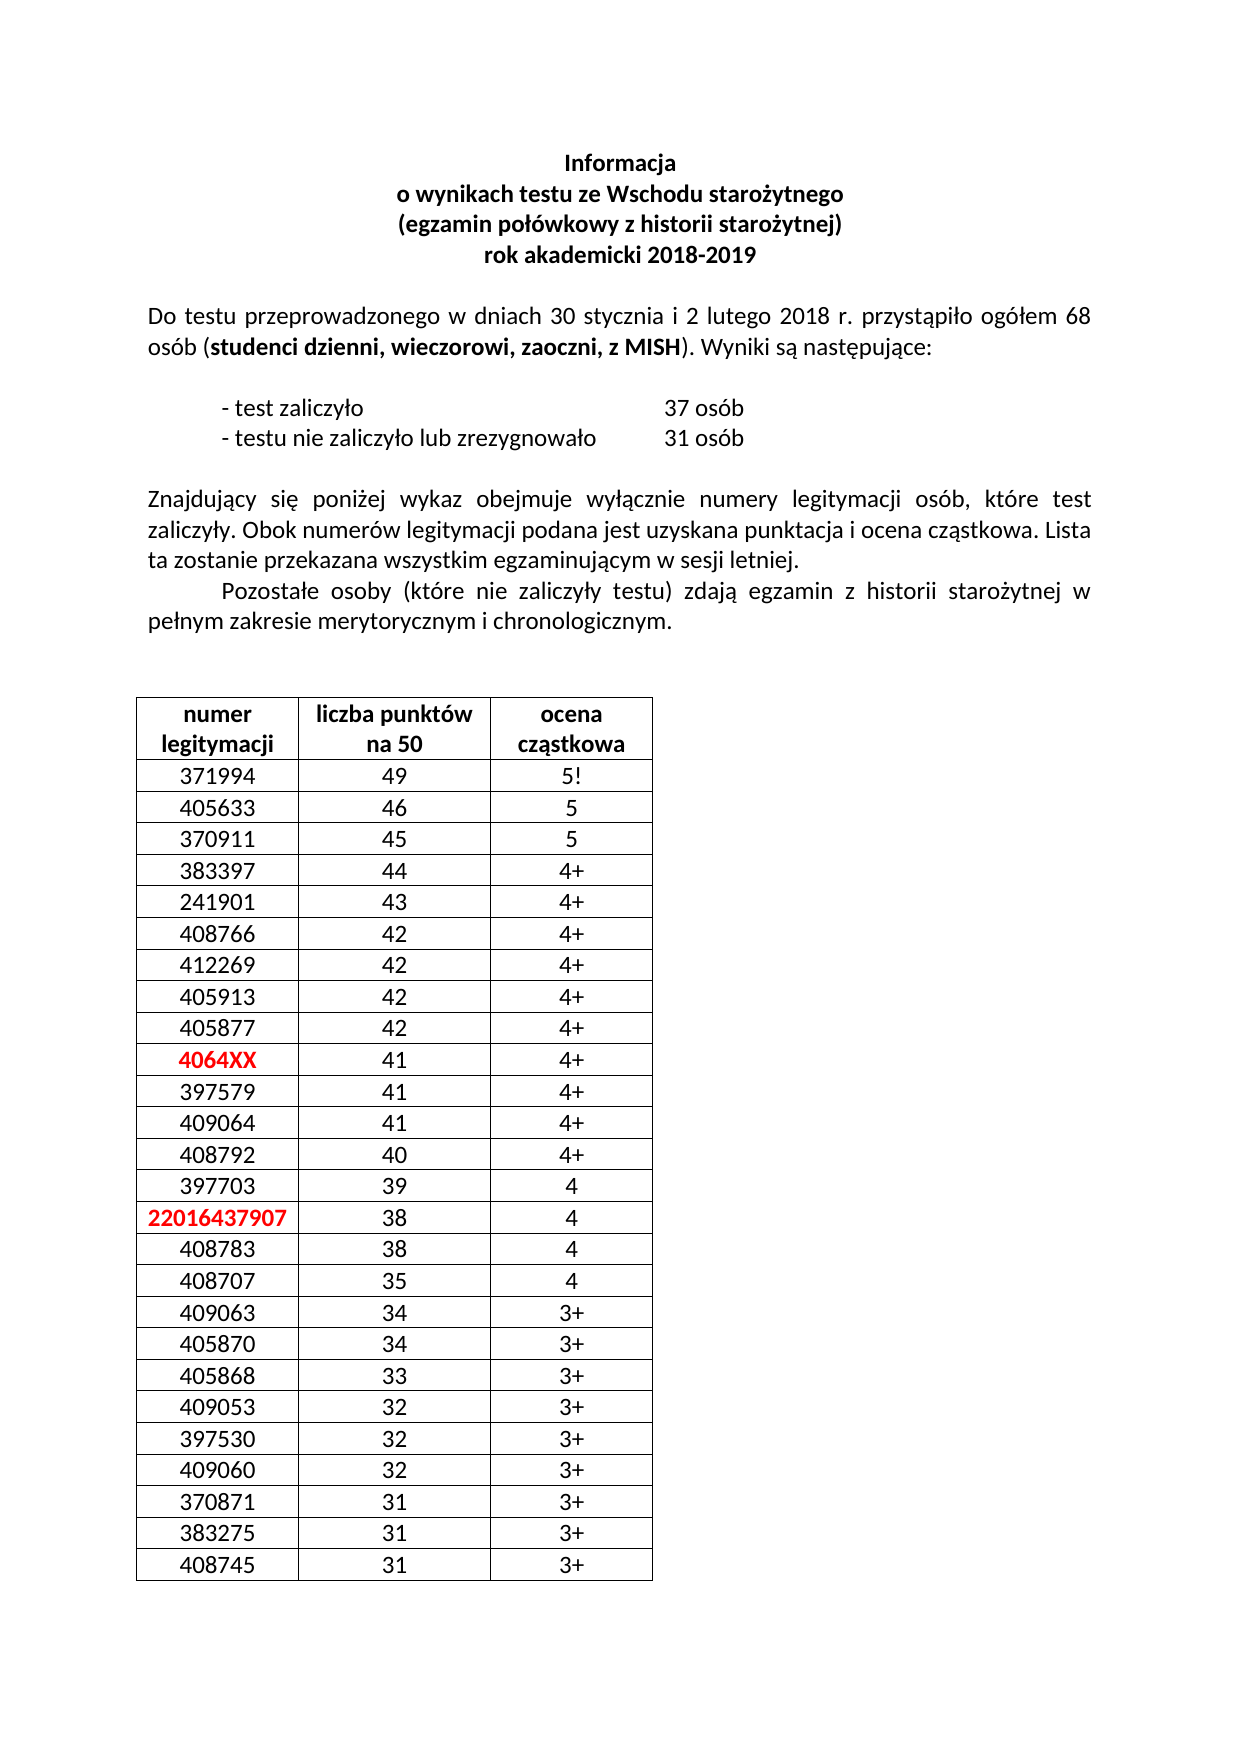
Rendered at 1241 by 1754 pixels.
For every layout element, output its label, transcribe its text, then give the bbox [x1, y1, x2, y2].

table_cell 4+ [491, 886, 652, 917]
table_cell 405877 [137, 1013, 298, 1043]
table_cell 45 [299, 823, 490, 854]
table_cell 3+ [491, 1455, 652, 1485]
table_cell 409060 [137, 1455, 298, 1485]
table_cell 397703 [137, 1170, 298, 1201]
table_cell 34 [299, 1297, 490, 1327]
table_cell 33 [299, 1360, 490, 1390]
table_cell 4 [491, 1265, 652, 1296]
table_cell 370911 [137, 823, 298, 854]
table_cell 22016437907 [137, 1202, 298, 1232]
table_cell 4+ [491, 1013, 652, 1043]
table_cell 38 [299, 1202, 490, 1232]
table_cell 3+ [491, 1518, 652, 1548]
table_cell 44 [299, 855, 490, 885]
table_cell 4 [491, 1202, 652, 1232]
table_cell 31 [299, 1486, 490, 1517]
table_cell 405913 [137, 981, 298, 1012]
table_cell 43 [299, 886, 490, 917]
table_cell 5 [491, 792, 652, 822]
table_cell 405870 [137, 1328, 298, 1359]
table_cell 412269 [137, 950, 298, 980]
table_cell 241901 [137, 886, 298, 917]
table_cell 371994 [137, 760, 298, 791]
table_cell 4+ [491, 1139, 652, 1169]
table_cell 31 [299, 1518, 490, 1548]
table_cell 4+ [491, 981, 652, 1012]
table_cell 3+ [491, 1486, 652, 1517]
table_cell 4+ [491, 1044, 652, 1075]
table_cell 41 [299, 1044, 490, 1075]
table_cell 49 [299, 760, 490, 791]
table_cell 408792 [137, 1139, 298, 1169]
text Do testu przeprowadzonego w dniach 30 stycznia i 2 lutego 2018 r. przystąpiło ogółem 68 osób (studenci dzienni, wieczorowi, zaoczni, z MISH). Wyniki są następujące: [148, 300, 1093, 361]
table_cell 405868 [137, 1360, 298, 1390]
table_cell 397579 [137, 1076, 298, 1106]
table_cell 3+ [491, 1423, 652, 1453]
table_cell 408745 [137, 1549, 298, 1580]
text - testu nie zaliczyło lub zrezygnowało 31 osób [148, 422, 1093, 453]
table_header numer legitymacji [137, 698, 298, 759]
table_cell 35 [299, 1265, 490, 1296]
table_cell 41 [299, 1076, 490, 1106]
table_cell 370871 [137, 1486, 298, 1517]
table_cell 42 [299, 1013, 490, 1043]
table_cell 42 [299, 981, 490, 1012]
table_cell 3+ [491, 1297, 652, 1327]
table_cell 41 [299, 1107, 490, 1138]
table_cell 31 [299, 1549, 490, 1580]
table_cell 32 [299, 1391, 490, 1422]
table_cell 34 [299, 1328, 490, 1359]
table_cell 38 [299, 1234, 490, 1264]
table_cell 46 [299, 792, 490, 822]
table_cell 397530 [137, 1423, 298, 1453]
table_cell 408783 [137, 1234, 298, 1264]
table_header liczba punktów na 50 [299, 698, 490, 759]
table_cell 4 [491, 1170, 652, 1201]
table_cell 3+ [491, 1391, 652, 1422]
table_cell 3+ [491, 1360, 652, 1390]
text Pozostałe osoby (które nie zaliczyły testu) zdają egzamin z historii starożytnej w pełnym zakresie merytorycznym i chronologicznym. [148, 575, 1093, 636]
text Znajdujący się poniżej wykaz obejmuje wyłącznie numery legitymacji osób, które test zaliczyły. Obok numerów legitymacji podana jest uzyskana punktacja i ocena cząstkowa. Lista ta zostanie przekazana wszystkim egzaminującym w sesji letniej. [148, 483, 1093, 575]
table_cell 409053 [137, 1391, 298, 1422]
table_cell 5 [491, 823, 652, 854]
table_cell 408766 [137, 918, 298, 948]
text Informacja [148, 148, 1093, 178]
table_cell 4+ [491, 855, 652, 885]
table_cell 3+ [491, 1549, 652, 1580]
table_cell 3+ [491, 1328, 652, 1359]
text o wynikach testu ze Wschodu starożytnego [148, 178, 1093, 209]
text rok akademicki 2018-2019 [148, 239, 1093, 270]
text - test zaliczyło 37 osób [221, 392, 1093, 422]
table_cell 4064XX [137, 1044, 298, 1075]
table_cell 32 [299, 1423, 490, 1453]
table_cell 40 [299, 1139, 490, 1169]
text (egzamin połówkowy z historii starożytnej) [148, 209, 1093, 239]
table_cell 4+ [491, 1076, 652, 1106]
table_cell 4+ [491, 950, 652, 980]
table_cell 405633 [137, 792, 298, 822]
table_cell 409063 [137, 1297, 298, 1327]
table_cell 39 [299, 1170, 490, 1201]
table_cell 4+ [491, 1107, 652, 1138]
table_cell 383275 [137, 1518, 298, 1548]
table_cell 4+ [491, 918, 652, 948]
table_cell 408707 [137, 1265, 298, 1296]
table_cell 32 [299, 1455, 490, 1485]
table_cell 4 [491, 1234, 652, 1264]
table_cell 5! [491, 760, 652, 791]
table_cell 409064 [137, 1107, 298, 1138]
table_cell 42 [299, 950, 490, 980]
table_cell 42 [299, 918, 490, 948]
table_header ocena cząstkowa [491, 698, 652, 759]
table_cell 383397 [137, 855, 298, 885]
